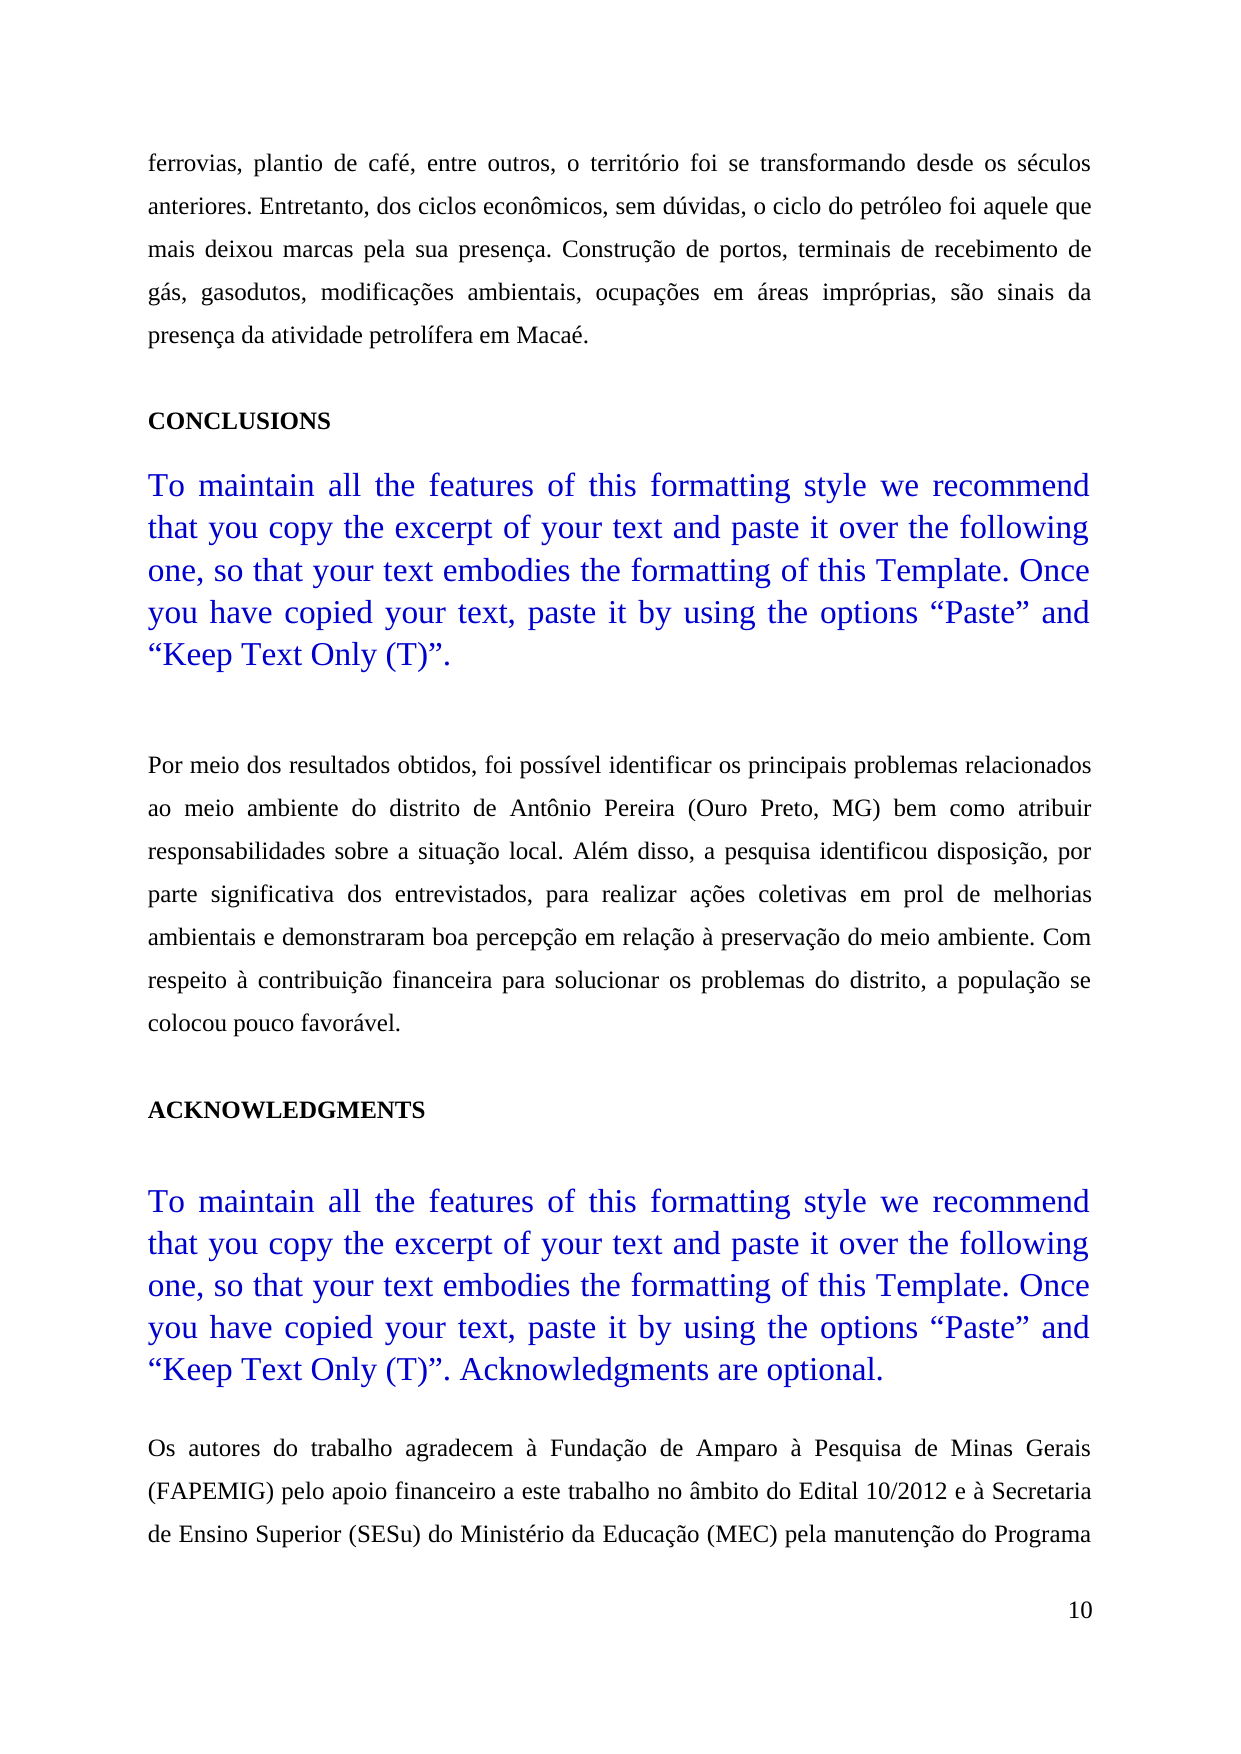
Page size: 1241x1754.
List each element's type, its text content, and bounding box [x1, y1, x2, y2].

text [148, 1433, 1092, 1548]
text Por meio dos resultados obtidos, foi possível identificar os principais problemas relacionados ao meio ambiente do distrito de Antônio Pereira (Ouro Preto, MG) bem como atribuir responsabilidades sobre a situação local. Além disso, a pesquisa identificou disposição, por parte significativa dos entrevistados, para realizar ações coletivas em prol de melhorias ambientais e demonstraram boa percepção em relação à preservação do meio ambiente. Com respeito à contribuição financeira para solucionar os problemas do distrito, a população se colocou pouco favorável. [148, 750, 1092, 1037]
text To maintain all the features of this formatting style we recommend that you copy the excerpt of your text and paste it over the following one, so that your text embodies the formatting of this Template. Once you have copied your text, paste it by using the options “Paste” and “Keep Text Only (T)”. Acknowledgments are optional. [148, 1181, 1091, 1388]
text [148, 148, 1092, 349]
text CONCLUSIONS [148, 406, 1092, 435]
text ACKNOWLEDGMENTS [148, 1095, 1092, 1123]
